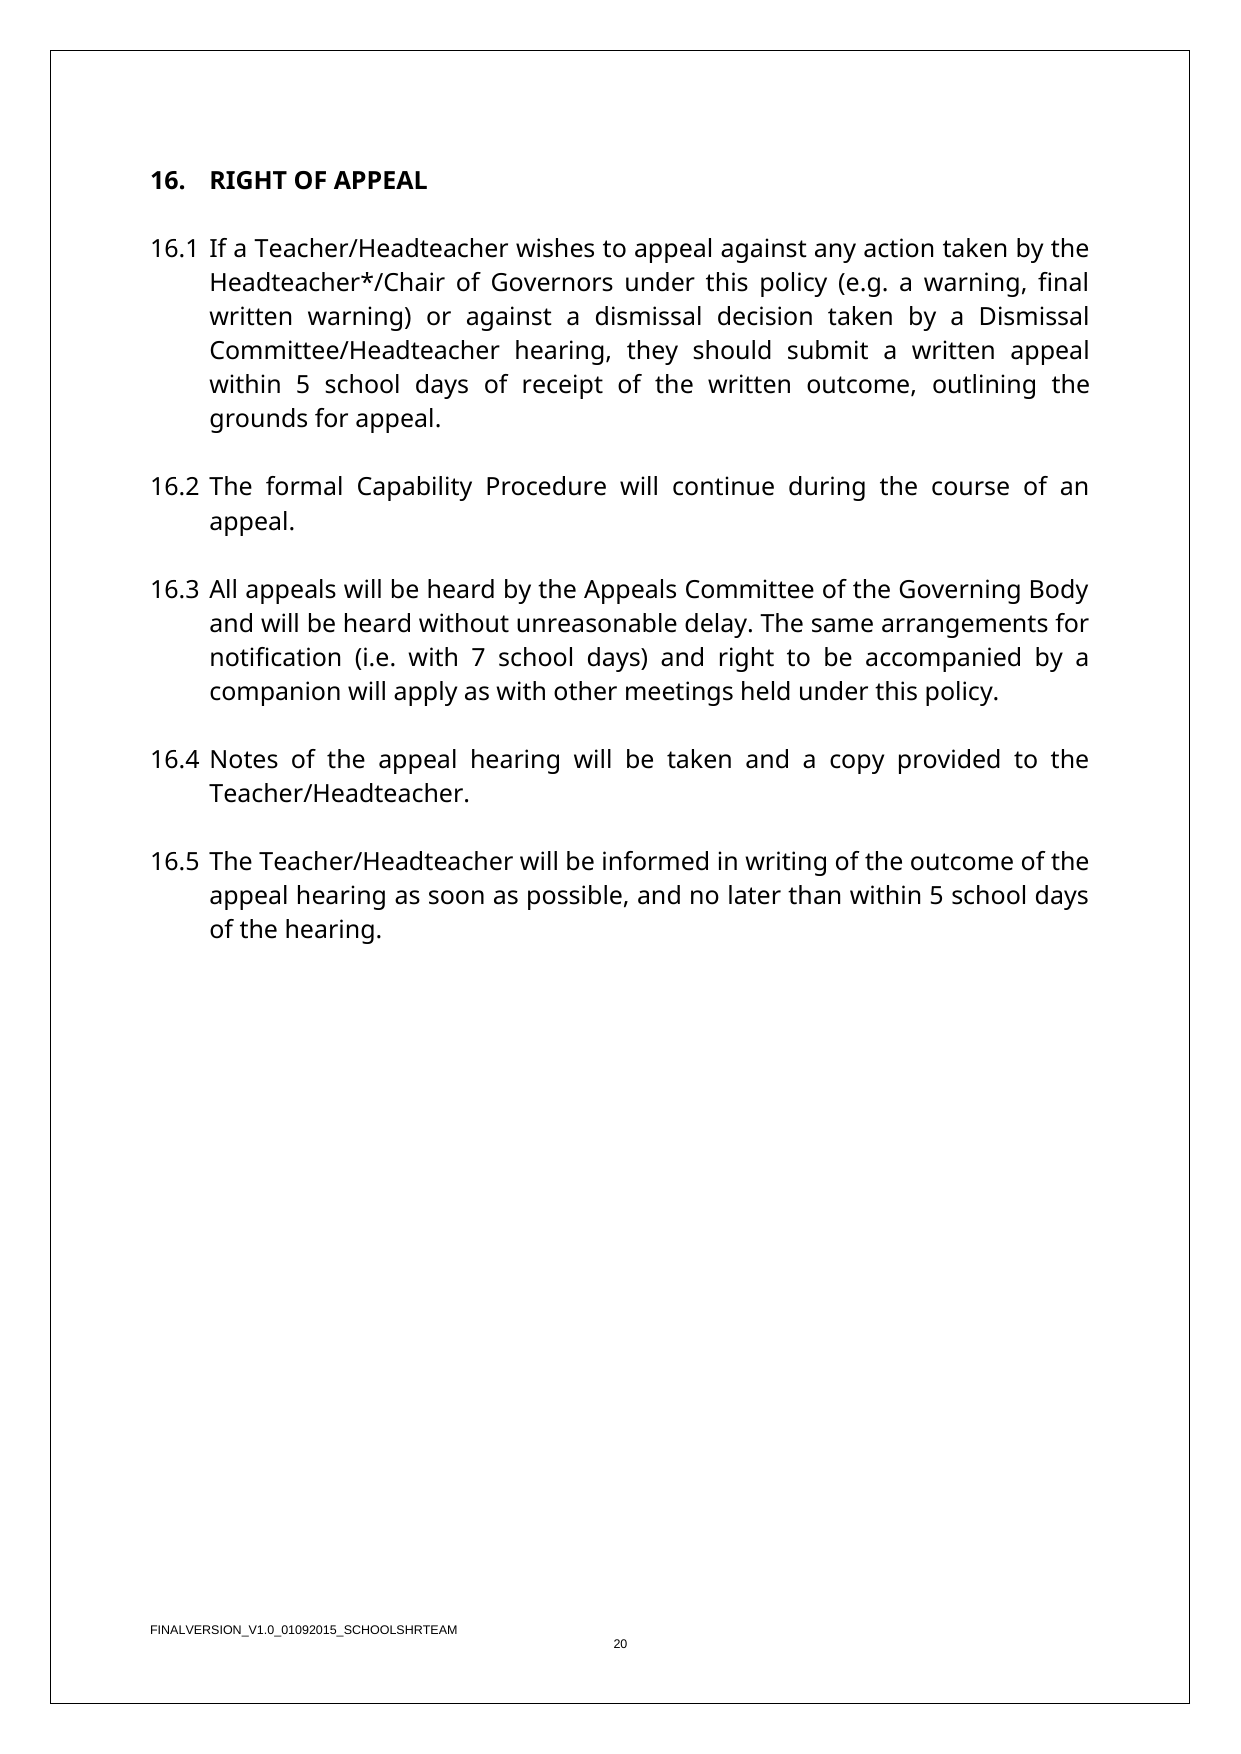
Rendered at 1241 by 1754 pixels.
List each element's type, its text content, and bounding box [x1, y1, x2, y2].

list All appeals will be heard by the Appeals Committee of the Governing Body and will be heard without unreasonable delay. The same arrangements for notification (i.e. with 7 school days) and right to be accompanied by a companion will apply as with other meetings held under this policy. [150, 571, 1090, 707]
list Notes of the appeal hearing will be taken and a copy provided to the Teacher/Headteacher. [150, 742, 1090, 810]
list RIGHT OF APPEAL [150, 162, 1090, 197]
list The Teacher/Headteacher will be informed in writing of the outcome of the appeal hearing as soon as possible, and no later than within 5 school days of the hearing. [150, 844, 1090, 946]
list The formal Capability Procedure will continue during the course of an appeal. [150, 469, 1090, 537]
list If a Teacher/Headteacher wishes to appeal against any action taken by the Headteacher*/Chair of Governors under this policy (e.g. a warning, final written warning) or against a dismissal decision taken by a Dismissal Committee/Headteacher hearing, they should submit a written appeal within 5 school days of receipt of the written outcome, outlining the grounds for appeal. [150, 231, 1090, 435]
